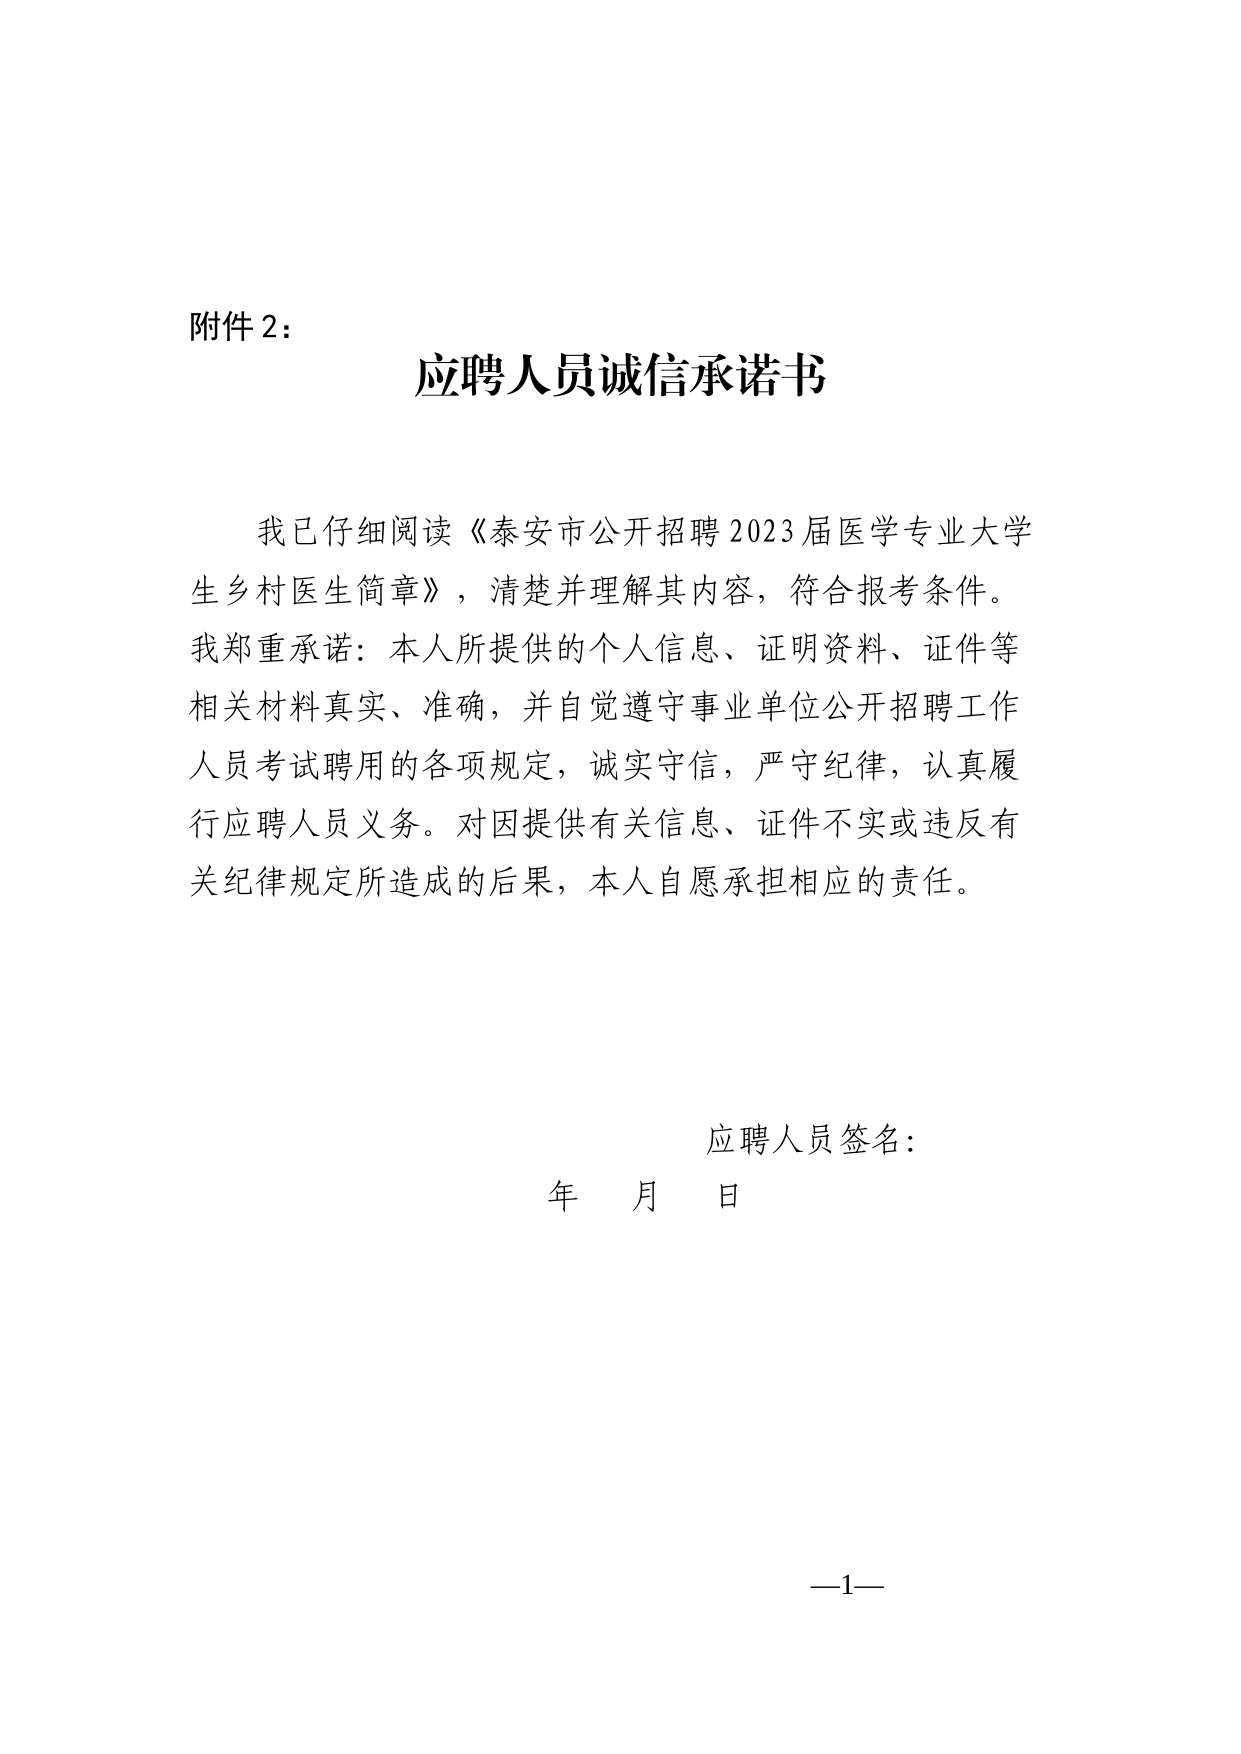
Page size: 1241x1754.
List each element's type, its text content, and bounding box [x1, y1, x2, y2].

text 应聘人员诚信承诺书 [188, 350, 1052, 405]
text 应聘人员签名： [188, 1118, 1052, 1156]
text 我已仔细阅读《泰安市公开招聘2023届医学专业大学生乡村医生简章》，清楚并理解其内容，符合报考条件。我郑重承诺：本人所提供的个人信息、证明资料、证件等相关材料真实、准确，并自觉遵守事业单位公开招聘工作人员考试聘用的各项规定，诚实守信，严守纪律，认真履行应聘人员义务。对因提供有关信息、证件不实或违反有关纪律规定所造成的后果，本人自愿承担相应的责任。 [188, 497, 1052, 905]
text 附件2： [188, 292, 1052, 350]
text 年 月 日 [188, 1175, 1052, 1213]
